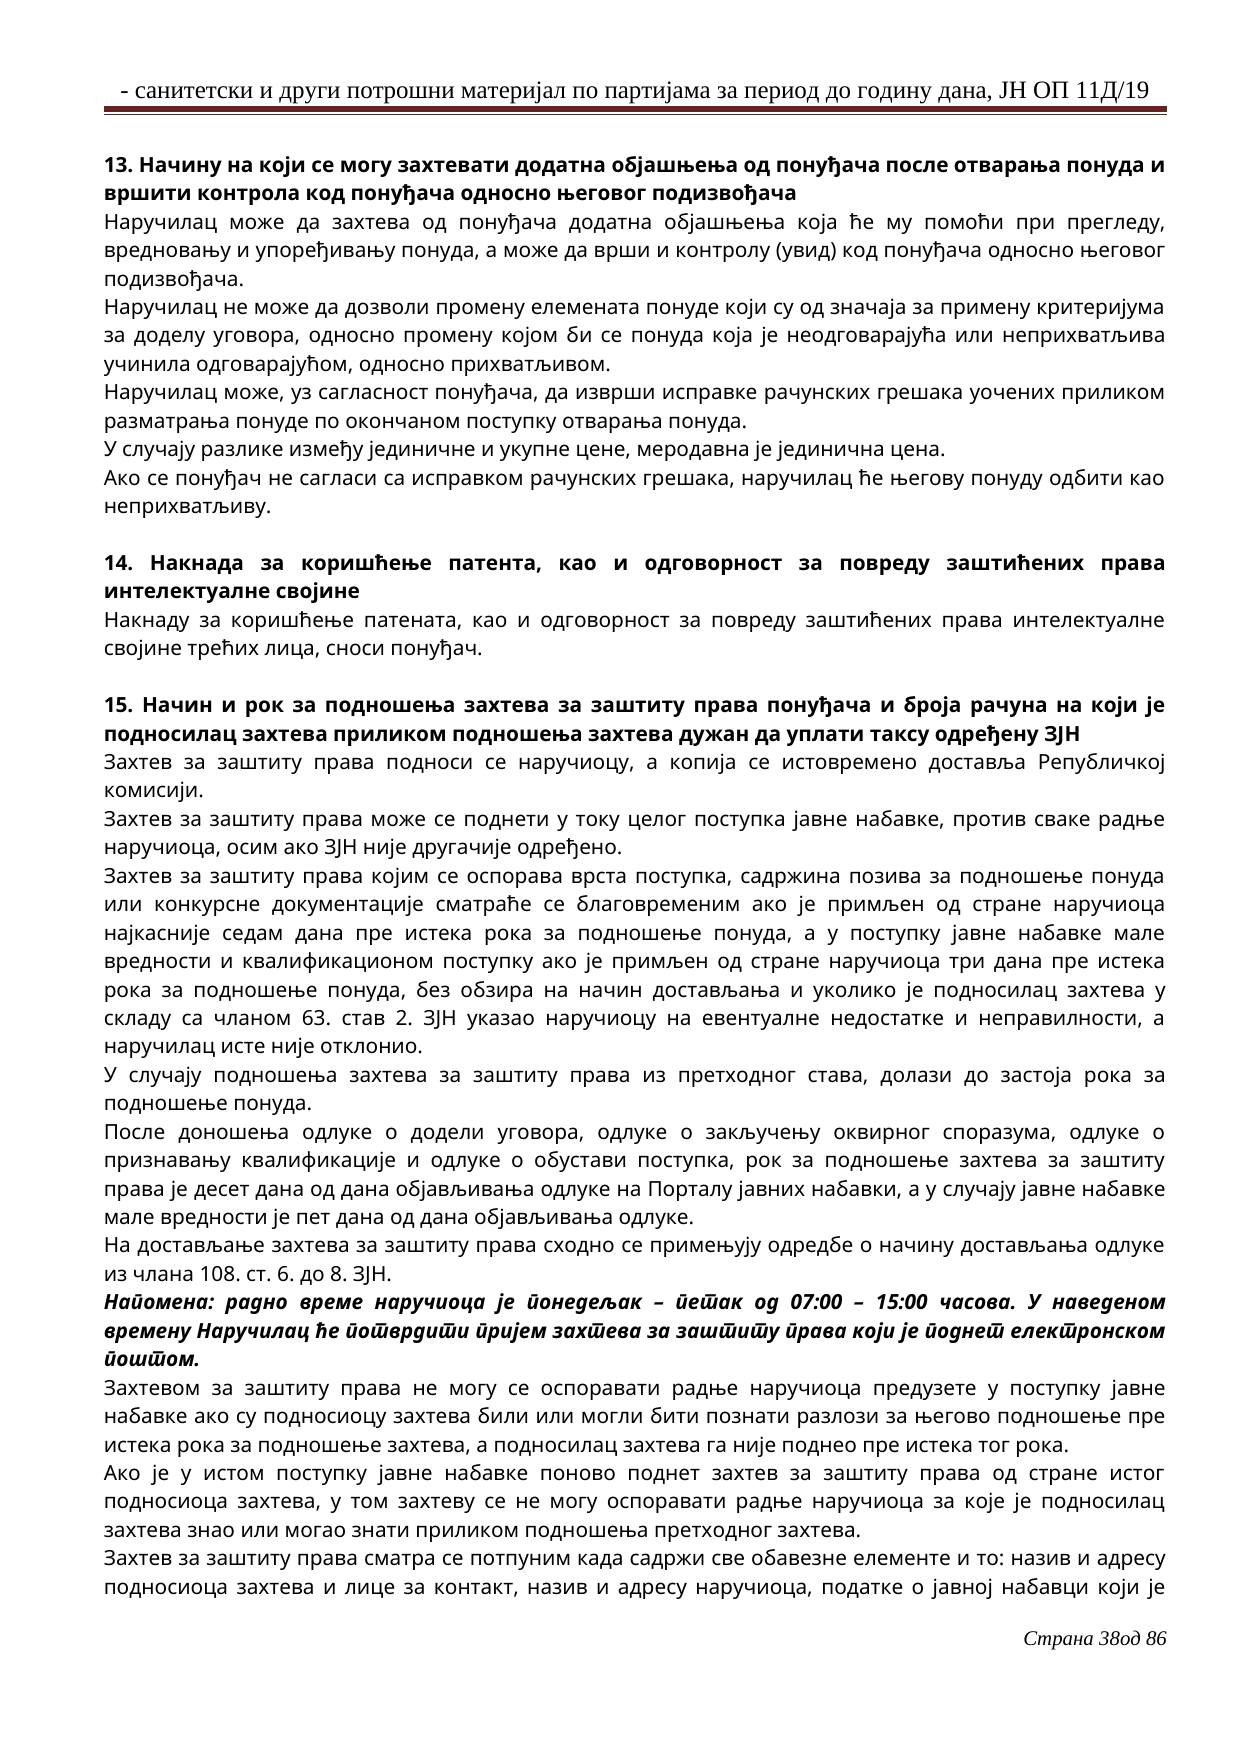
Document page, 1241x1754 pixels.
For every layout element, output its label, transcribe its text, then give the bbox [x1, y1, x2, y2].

text 13. Начину на који се могу захтевати додатна објашњења од понуђача после отварања понуда и вршити контрола код понуђача односно његовог подизвођача [103, 150, 1167, 207]
text Захтев за заштиту права подноси се наручиоцу, а копија се истовремено доставља Републичкој комисији. [103, 747, 1167, 804]
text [103, 1543, 1167, 1600]
text У случају подношења захтева за заштиту права из претходног става, долази до застоја рока за подношење понуда. [103, 1060, 1167, 1117]
text Захтев за заштиту права којим се оспорава врста поступка, садржина позива за подношење понуда или конкурсне документације сматраће се благовременим ако је примљен од стране наручиоца најкасније седам дана пре истека рока за подношење понуда, а у поступку јавне набавке мале вредности и квалификационом поступку ако је примљен од стране наручиоца три дана пре истека рока за подношење понуда, без обзира на начин достављања и уколико је подносилац захтева у складу са чланом 63. став 2. ЗЈН указао наручиоцу на евентуалне недостатке и неправилности, а наручилац исте није отклонио. [103, 861, 1167, 1060]
text На достављање захтева за заштиту права сходно се примењују одредбе о начину достављања одлуке из члана 108. ст. 6. до 8. ЗЈН. [103, 1231, 1167, 1287]
text Ако се понуђач не сагласи са исправком рачунских грешака, наручилац ће његову понуду одбити као неприхватљиву. [103, 463, 1167, 520]
text Захтев за заштиту права може се поднети у току целог поступка јавне набавке, против сваке радње наручиоца, осим ако ЗЈН није другачије одређено. [103, 804, 1167, 861]
text Напомена: радно време наручиоца је понедељак – петак од 07:00 – 15:00 часова. У наведеном времену Наручилац ће потврдити пријем захтева за заштиту права који је поднет електронском поштом. [103, 1287, 1167, 1373]
text 14. Накнада за коришћење патента, као и одговорност за повреду заштићених права интелектуалне својине [103, 548, 1167, 605]
text Наручилац не може да дозволи промену елемената понуде који су од значаја за примену критеријума за доделу уговора, односно промену којом би се понуда која је неодговарајућа или неприхватљива учинила одговарајућом, односно прихватљивом. [103, 292, 1167, 377]
text У случају разлике између јединичне и укупне цене, меродавна је јединична цена. [103, 434, 1167, 463]
text Накнаду за коришћење патената, као и одговорност за повреду заштићених права интелектуалне својине трећих лица, сноси понуђач. [103, 605, 1167, 662]
text Наручилац може да захтева од понуђача додатна објашњења која ће му помоћи при прегледу, вредновању и упоређивању понуда, а може да врши и контролу (увид) код понуђача односно његовог подизвођача. [103, 207, 1167, 292]
text 15. Начин и рок за подношења захтева за заштиту права понуђача и броја рачуна на који је подносилац захтева приликом подношења захтева дужан да уплати таксу одређену ЗЈН [103, 690, 1167, 747]
text После доношења одлуке о додели уговора, одлуке о закључењу оквирног споразума, одлуке о признавању квалификације и одлуке о обустави поступка, рок за подношење захтева за заштиту права је десет дана од дана објављивања одлуке на Порталу јавних набавки, а у случају јавне набавке мале вредности је пет дана од дана објављивања одлуке. [103, 1117, 1167, 1231]
text Наручилац може, уз сагласност понуђача, да изврши исправке рачунских грешака уочених приликом разматрања понуде по окончаном поступку отварања понуда. [103, 377, 1167, 434]
text Ако је у истом поступку јавне набавке поново поднет захтев за заштиту права од стране истог подносиоца захтева, у том захтеву се не могу оспоравати радње наручиоца за које је подносилац захтева знао или могао знати приликом подношења претходног захтева. [103, 1458, 1167, 1543]
text Захтевом за заштиту права не могу се оспоравати радње наручиоца предузете у поступку јавне набавке ако су подносиоцу захтева били или могли бити познати разлози за његово подношење пре истека рока за подношење захтева, а подносилац захтева га није поднео пре истека тог рока. [103, 1373, 1167, 1458]
